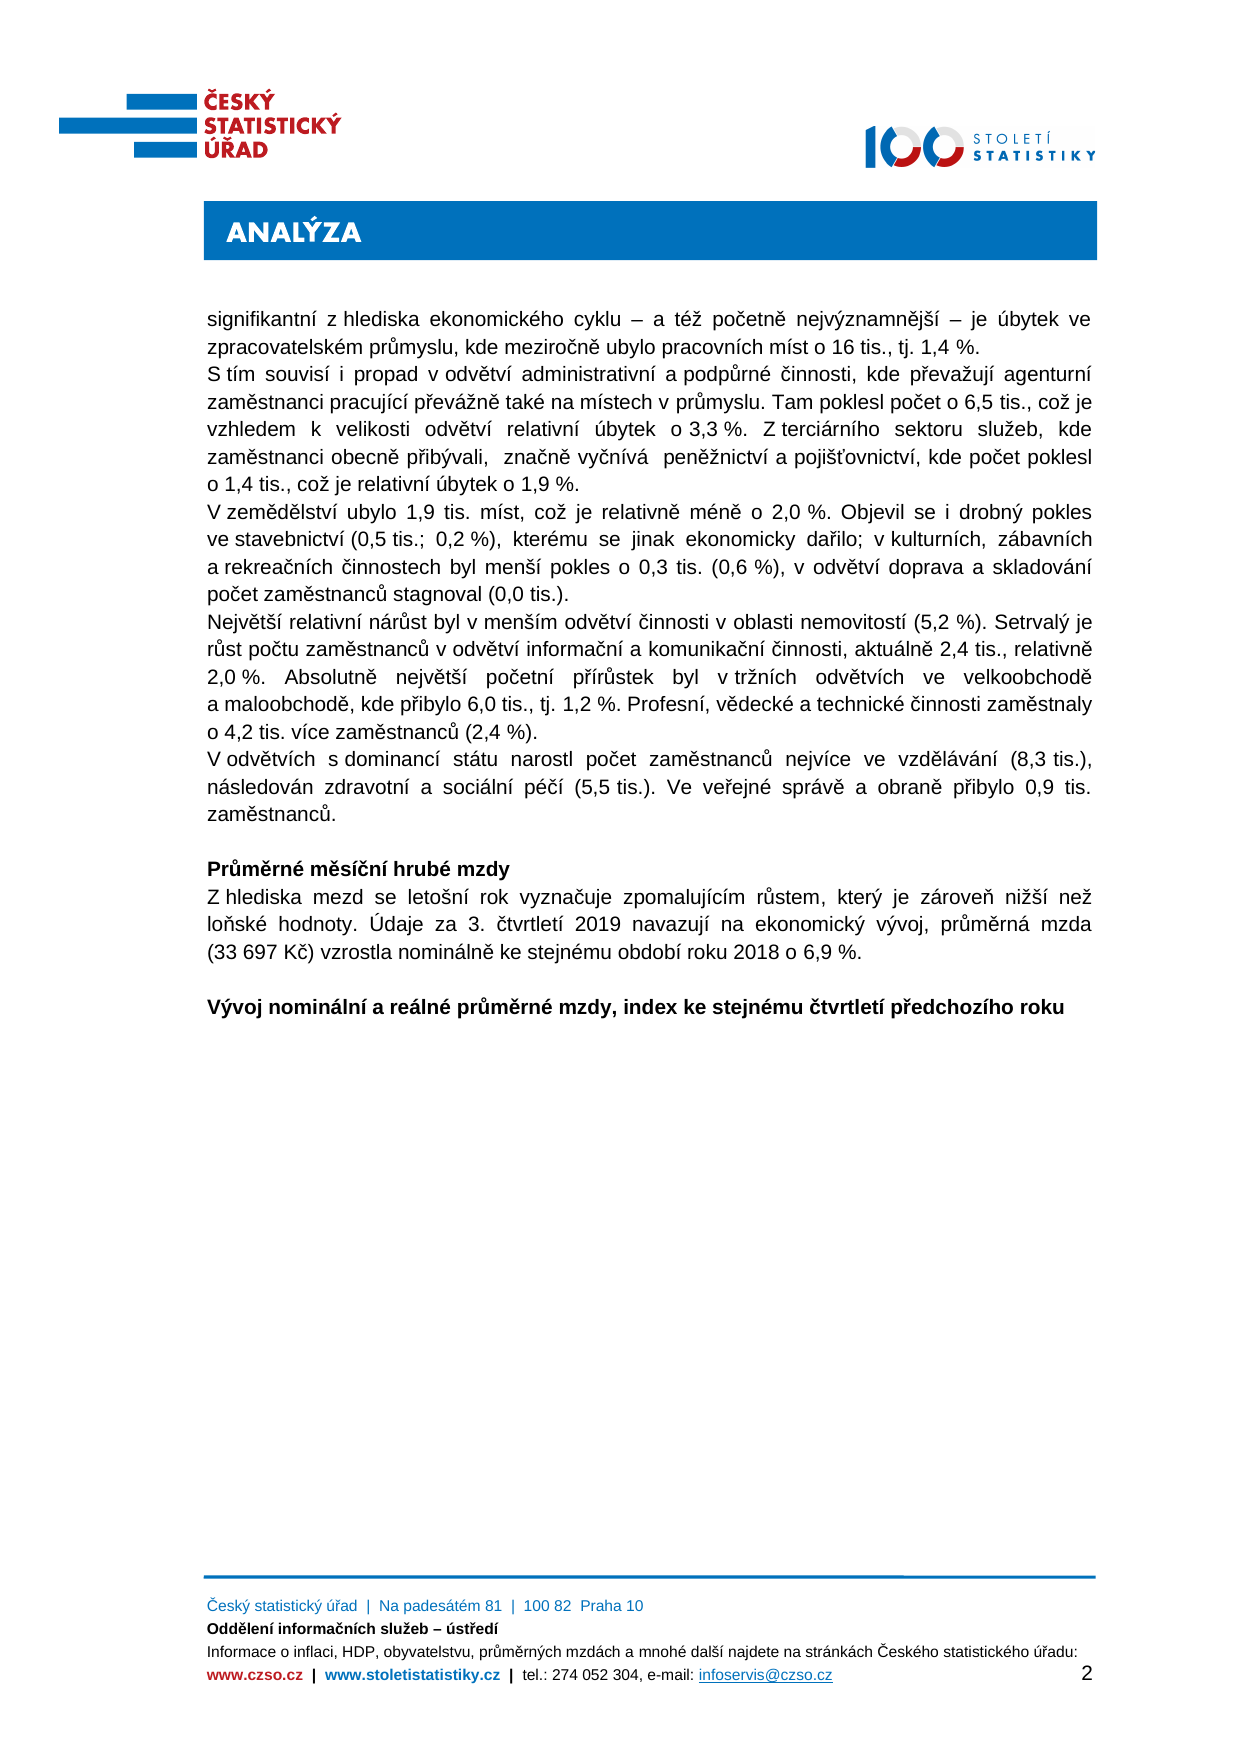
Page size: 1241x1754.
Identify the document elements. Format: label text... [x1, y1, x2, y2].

text S tím souvisí i propad v odvětví administrativní a podpůrné činnosti, kde převažují agenturní zaměstnanci pracující převážně také na místech v průmyslu. Tam poklesl počet o 6,5 tis., což je vzhledem k velikosti odvětví relativní úbytek o 3,3 %. Z terciárního sektoru služeb, kde zaměstnanci obecně přibývali, značně vyčnívá peněžnictví a pojišťovnictví, kde počet poklesl o 1,4 tis., což je relativní úbytek o 1,9 %. [207, 362, 1092, 496]
text Vývoj nominální a reálné průměrné mzdy, index ke stejnému čtvrtletí předchozího roku [207, 994, 1092, 1018]
text Největší relativní nárůst byl v menším odvětví činnosti v oblasti nemovitostí (5,2 %). Setrvalý je růst počtu zaměstnanců v odvětví informační a komunikační činnosti, aktuálně 2,4 tis., relativně 2,0 %. Absolutně největší početní přírůstek byl v tržních odvětvích ve velkoobchodě a maloobchodě, kde přibylo 6,0 tis., tj. 1,2 %. Profesní, vědecké a technické činnosti zaměstnaly o 4,2 tis. více zaměstnanců (2,4 %). [207, 609, 1092, 743]
text V zemědělství ubylo 1,9 tis. míst, což je relativně méně o 2,0 %. Objevil se i drobný pokles ve stavebnictví (0,5 tis.; 0,2 %), kterému se jinak ekonomicky dařilo; v kulturních, zábavních a rekreačních činnostech byl menší pokles o 0,3 tis. (0,6 %), v odvětví doprava a skladování počet zaměstnanců stagnoval (0,0 tis.). [207, 499, 1092, 606]
subtitle Průměrné měsíční hrubé mzdy [207, 857, 1092, 881]
picture [865, 126, 1096, 168]
text Z hlediska mezd se letošní rok vyznačuje zpomalujícím růstem, který je zároveň nižší než loňské hodnoty. Údaje za 3. čtvrtletí 2019 navazují na ekonomický vývoj, průměrná mzda (33 697 Kč) vzrostla nominálně ke stejnému období roku 2018 o 6,9 %. [207, 884, 1092, 963]
text V odvětvích s dominancí státu narostl počet zaměstnanců nejvíce ve vzdělávání (8,3 tis.), následován zdravotní a sociální péčí (5,5 tis.). Ve veřejné správě a obraně přibylo 0,9 tis. zaměstnanců. [207, 747, 1092, 826]
